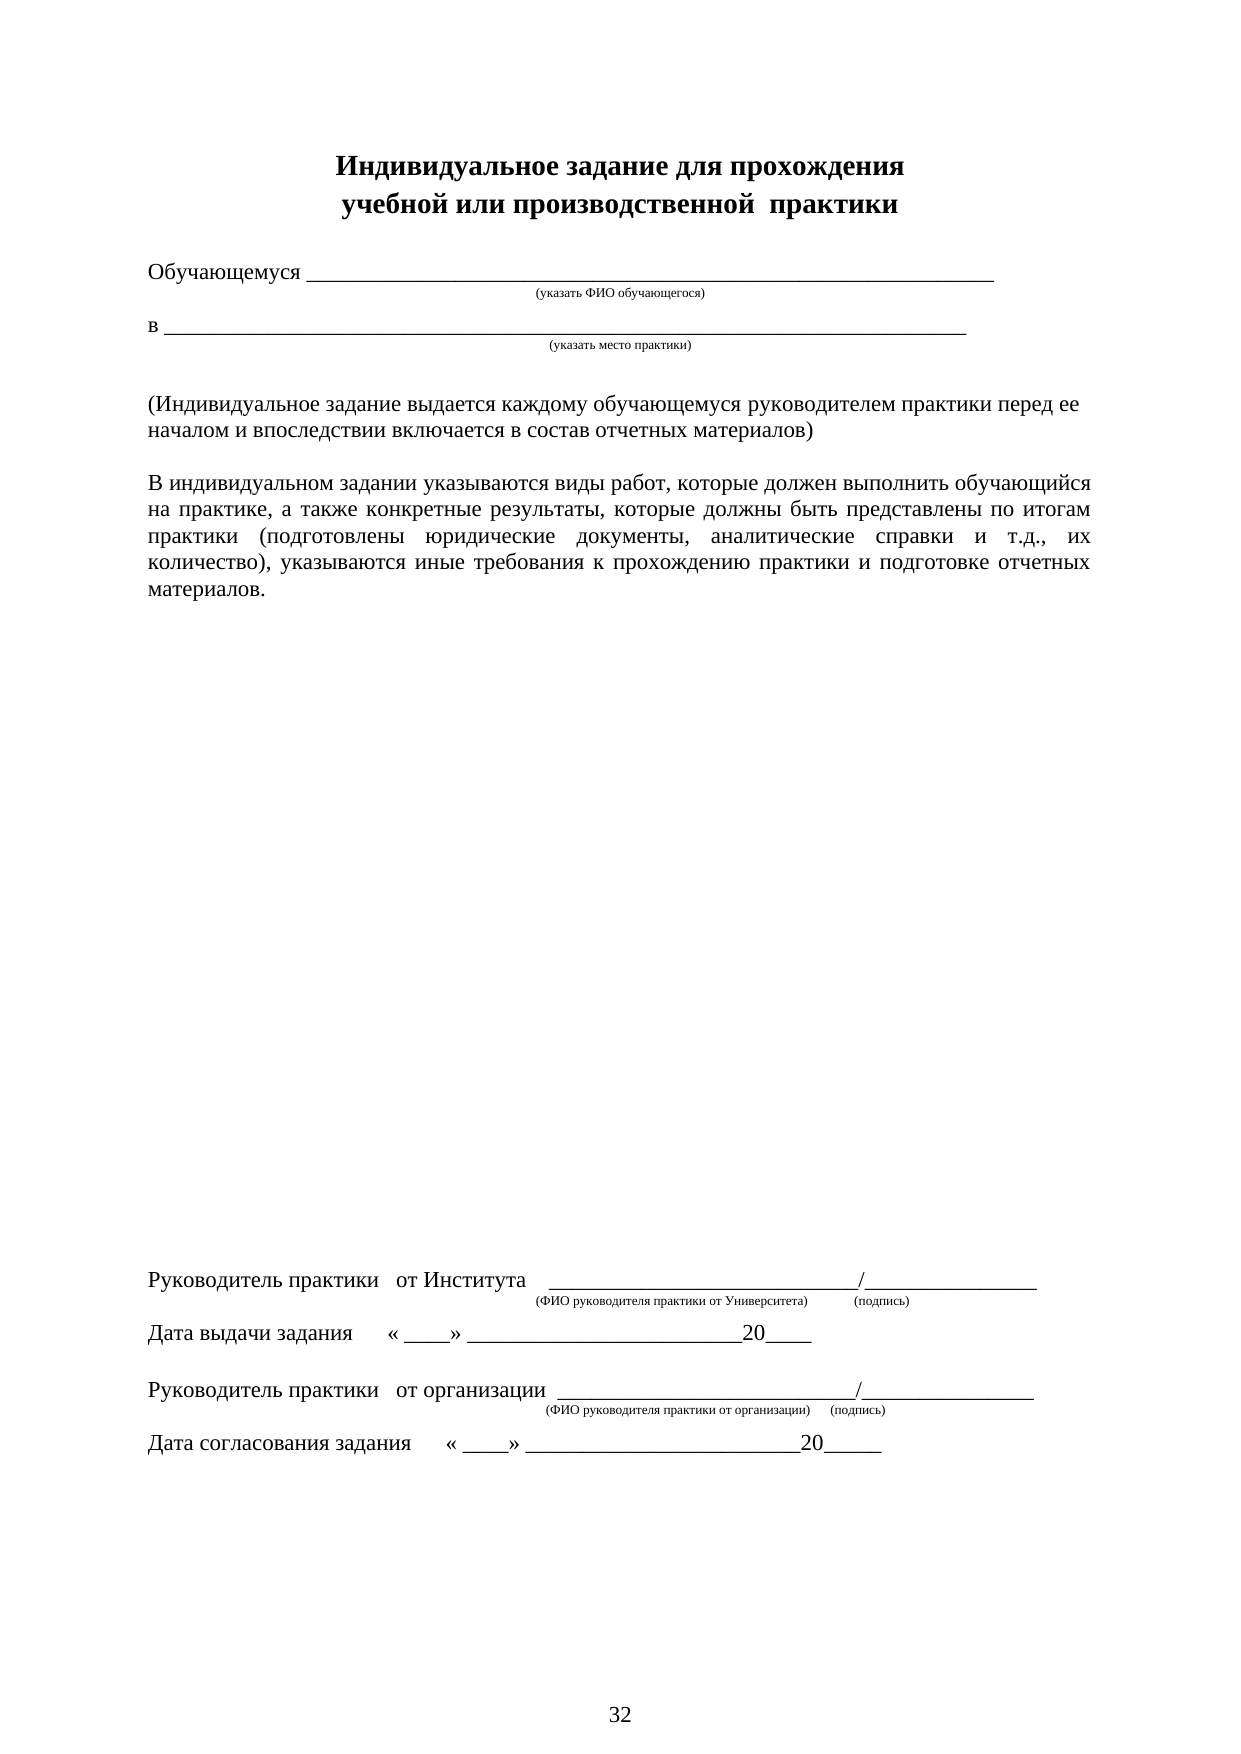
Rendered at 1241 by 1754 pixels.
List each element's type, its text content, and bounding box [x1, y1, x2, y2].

text учебной или производственной практики [148, 186, 1092, 220]
text Индивидуальное задание для прохождения [148, 148, 1092, 181]
text (указать ФИО обучающегося) [148, 285, 1092, 311]
text В индивидуальном задании указываются виды работ, которые должен выполнить обучающийся на практике, а также конкретные результаты, которые должны быть представлены по итогам практики (подготовлены юридические документы, аналитические справки и т.д., их количество), указываются иные требования к прохождению практики и подготовке отчетных материалов. [148, 469, 1092, 601]
text (ФИО руководителя практики от Университета) (подпись) [148, 1293, 1092, 1319]
text (Индивидуальное задание выдается каждому обучающемуся руководителем практики перед ее началом и впоследствии включается в состав отчетных материалов) [148, 390, 1092, 443]
text (ФИО руководителя практики от организации) (подпись) [148, 1402, 1092, 1429]
text (указать место практики) [148, 337, 1092, 364]
text Дата выдачи задания « ____» ________________________20____ [148, 1319, 1092, 1345]
text Руководитель практики от организации __________________________/_______________ [148, 1376, 1092, 1402]
text Дата согласования задания « ____» ________________________20_____ [148, 1429, 1092, 1455]
text Руководитель практики от Института ___________________________/_______________ [148, 1266, 1092, 1293]
text в ______________________________________________________________________ [148, 311, 1092, 337]
text Обучающемуся ____________________________________________________________ [148, 258, 1092, 285]
